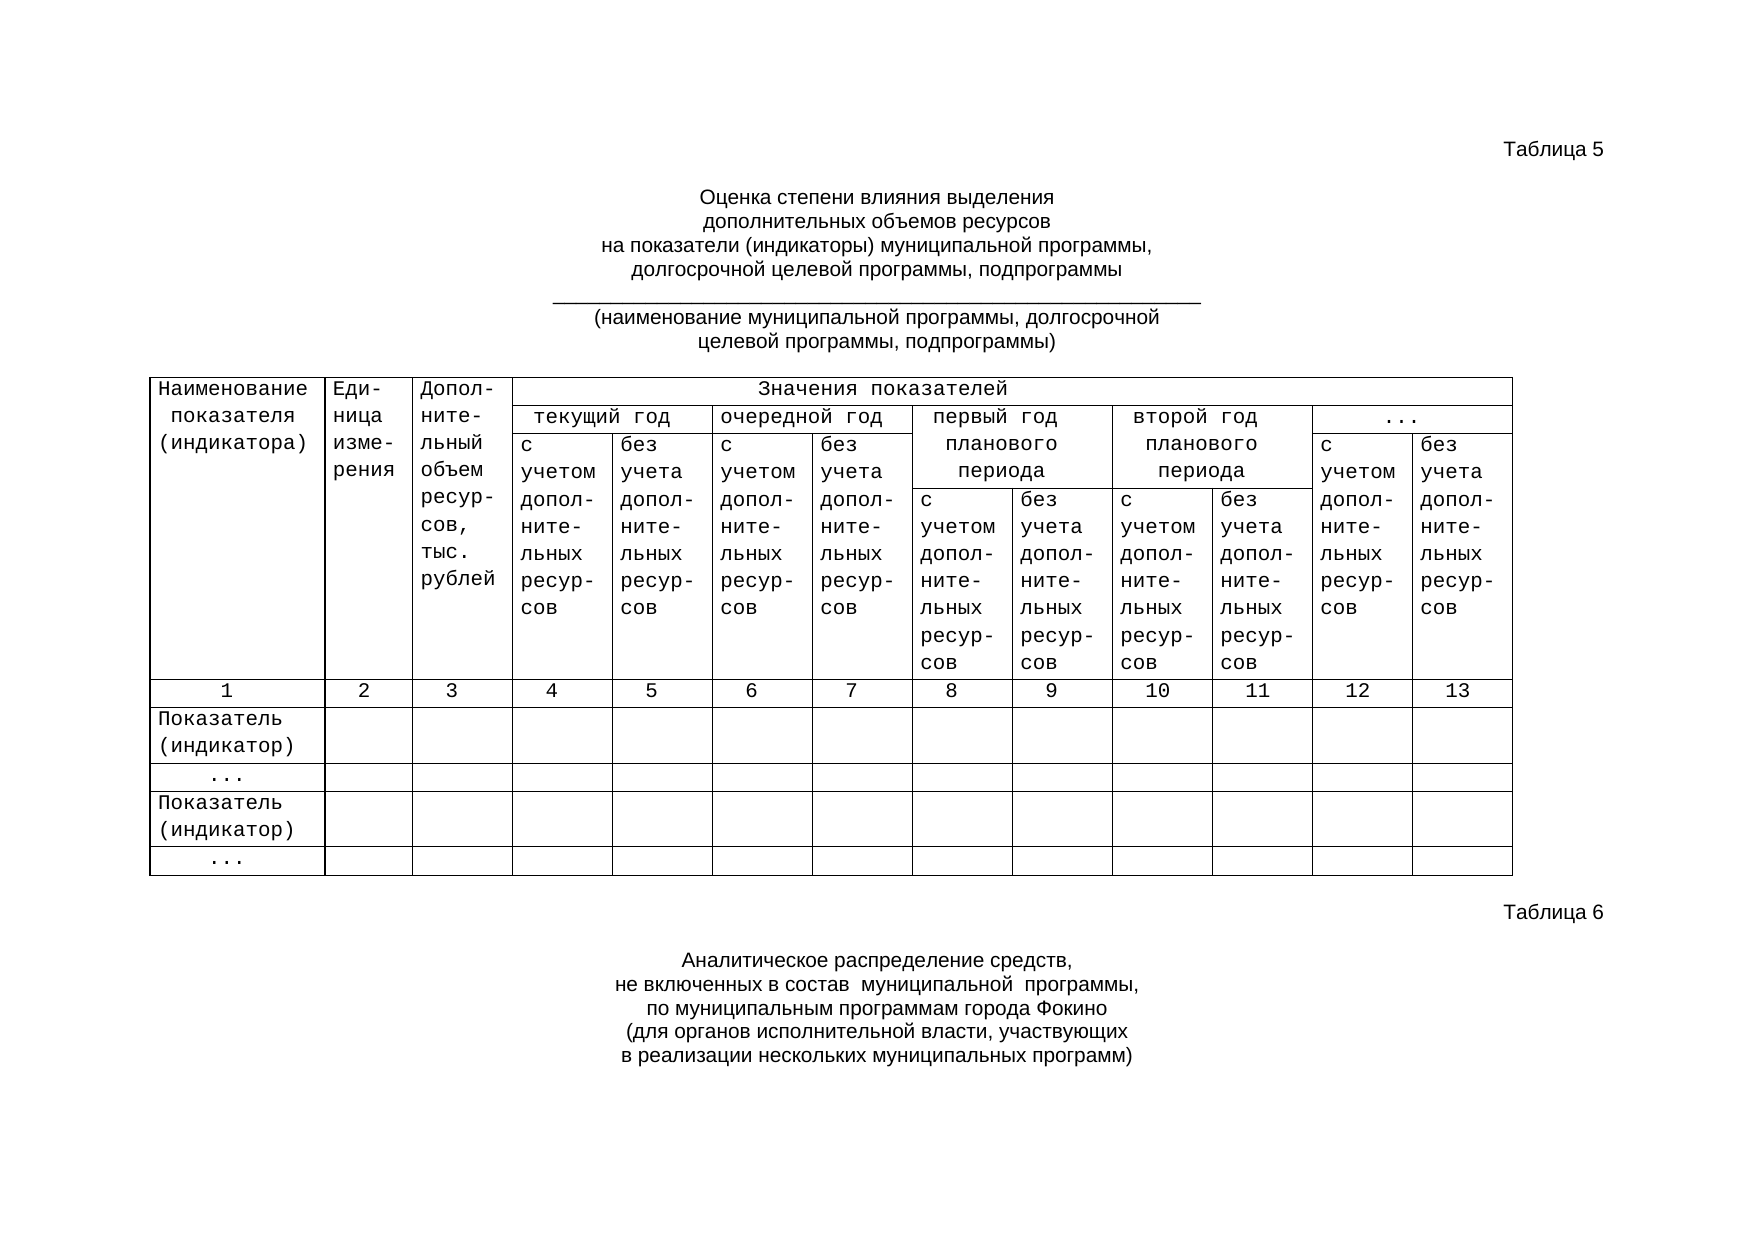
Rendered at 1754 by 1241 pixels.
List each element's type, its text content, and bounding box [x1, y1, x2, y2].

table_cell [1413, 847, 1512, 874]
table_cell без учета допол- ните- льных ресур- сов [1413, 434, 1512, 679]
table_cell текущий год [513, 406, 712, 433]
table_cell [1313, 708, 1412, 763]
table_cell 9 [1013, 680, 1112, 707]
table_cell [1113, 764, 1212, 791]
table_header Допол- ните- льный объем ресур- сов, тыс. рублей [413, 378, 512, 679]
table_cell [913, 764, 1012, 791]
table_cell [1113, 847, 1212, 874]
table_cell [1013, 764, 1112, 791]
table_cell 6 [713, 680, 812, 707]
table_cell с учетом допол- ните- льных ресур- сов [1313, 434, 1412, 679]
table_cell [1213, 847, 1312, 874]
table_cell [326, 708, 412, 763]
table_cell без учета допол- ните- льных ресур- сов [613, 434, 712, 679]
table_header Значения показателей [513, 378, 1512, 405]
table_cell [513, 792, 612, 846]
table_cell 12 [1313, 680, 1412, 707]
text целевой программы, подпрограммы) [150, 329, 1604, 353]
text ________________________________________________________ [150, 281, 1604, 305]
table_cell Показатель (индикатор) [151, 708, 324, 763]
table_header Наименование показателя (индикатора) [151, 378, 324, 679]
text Таблица 5 [150, 137, 1604, 161]
table_cell 8 [913, 680, 1012, 707]
table_cell [613, 764, 712, 791]
table_cell [713, 847, 812, 874]
table_cell [326, 847, 412, 874]
table_cell с учетом допол- ните- льных ресур- сов [513, 434, 612, 679]
table_cell [1113, 792, 1212, 846]
table_cell первый год планового периода [913, 406, 1112, 488]
table_cell 11 [1213, 680, 1312, 707]
table_cell Показатель (индикатор) [151, 792, 324, 846]
table_cell [326, 764, 412, 791]
table_cell [613, 792, 712, 846]
table_cell [713, 764, 812, 791]
table_cell без учета допол- ните- льных ресур- сов [813, 434, 912, 679]
table_cell [1113, 708, 1212, 763]
table_cell [1413, 764, 1512, 791]
table_cell с учетом допол- ните- льных ресур- сов [713, 434, 812, 679]
table_cell [413, 847, 512, 874]
table_cell 2 [326, 680, 412, 707]
table_cell 4 [513, 680, 612, 707]
table_cell без учета допол- ните- льных ресур- сов [1213, 489, 1312, 679]
text (для органов исполнительной власти, участвующих [150, 1019, 1604, 1043]
table_cell без учета допол- ните- льных ресур- сов [1013, 489, 1112, 679]
text на показатели (индикаторы) муниципальной программы, [150, 233, 1604, 257]
table_cell [813, 764, 912, 791]
table_cell ... [151, 764, 324, 791]
table_cell [513, 708, 612, 763]
table_cell [1413, 708, 1512, 763]
text Аналитическое распределение средств, [150, 947, 1604, 971]
table_header Еди- ница изме- рения [326, 378, 412, 679]
table_cell второй год планового периода [1113, 406, 1312, 488]
table_cell [913, 708, 1012, 763]
table_cell [1213, 764, 1312, 791]
text по муниципальным программам города Фокино [150, 995, 1604, 1019]
table_cell [413, 708, 512, 763]
table_cell [1313, 847, 1412, 874]
table_cell с учетом допол- ните- льных ресур- сов [1113, 489, 1212, 679]
text Оценка степени влияния выделения [150, 185, 1604, 209]
table_cell [413, 792, 512, 846]
text в реализации нескольких муниципальных программ) [150, 1043, 1604, 1067]
text долгосрочной целевой программы, подпрограммы [150, 257, 1604, 281]
table_cell [613, 708, 712, 763]
table_cell 3 [413, 680, 512, 707]
table_cell [413, 764, 512, 791]
table_cell [713, 792, 812, 846]
table_cell 1 [151, 680, 324, 707]
table_cell [513, 764, 612, 791]
table_cell [813, 792, 912, 846]
table_cell 10 [1113, 680, 1212, 707]
table_cell [913, 792, 1012, 846]
table_cell [1213, 708, 1312, 763]
table_cell [326, 792, 412, 846]
table_cell [813, 708, 912, 763]
table_cell [1313, 792, 1412, 846]
table_cell с учетом допол- ните- льных ресур- сов [913, 489, 1012, 679]
text (наименование муниципальной программы, долгосрочной [150, 305, 1604, 329]
table_cell [613, 847, 712, 874]
table_cell [713, 708, 812, 763]
table_cell [1313, 764, 1412, 791]
table_cell 7 [813, 680, 912, 707]
table_cell очередной год [713, 406, 912, 433]
table_cell [813, 847, 912, 874]
text дополнительных объемов ресурсов [150, 209, 1604, 233]
table_cell [1013, 847, 1112, 874]
table_cell [1013, 792, 1112, 846]
table_cell [913, 847, 1012, 874]
text Таблица 6 [150, 899, 1604, 923]
text не включенных в состав муниципальной программы, [150, 971, 1604, 995]
table_cell ... [1313, 406, 1512, 433]
table_cell 13 [1413, 680, 1512, 707]
table_cell [1413, 792, 1512, 846]
table_cell 5 [613, 680, 712, 707]
table_cell [1213, 792, 1312, 846]
table_cell [513, 847, 612, 874]
table_cell [1013, 708, 1112, 763]
table_cell ... [151, 847, 324, 874]
